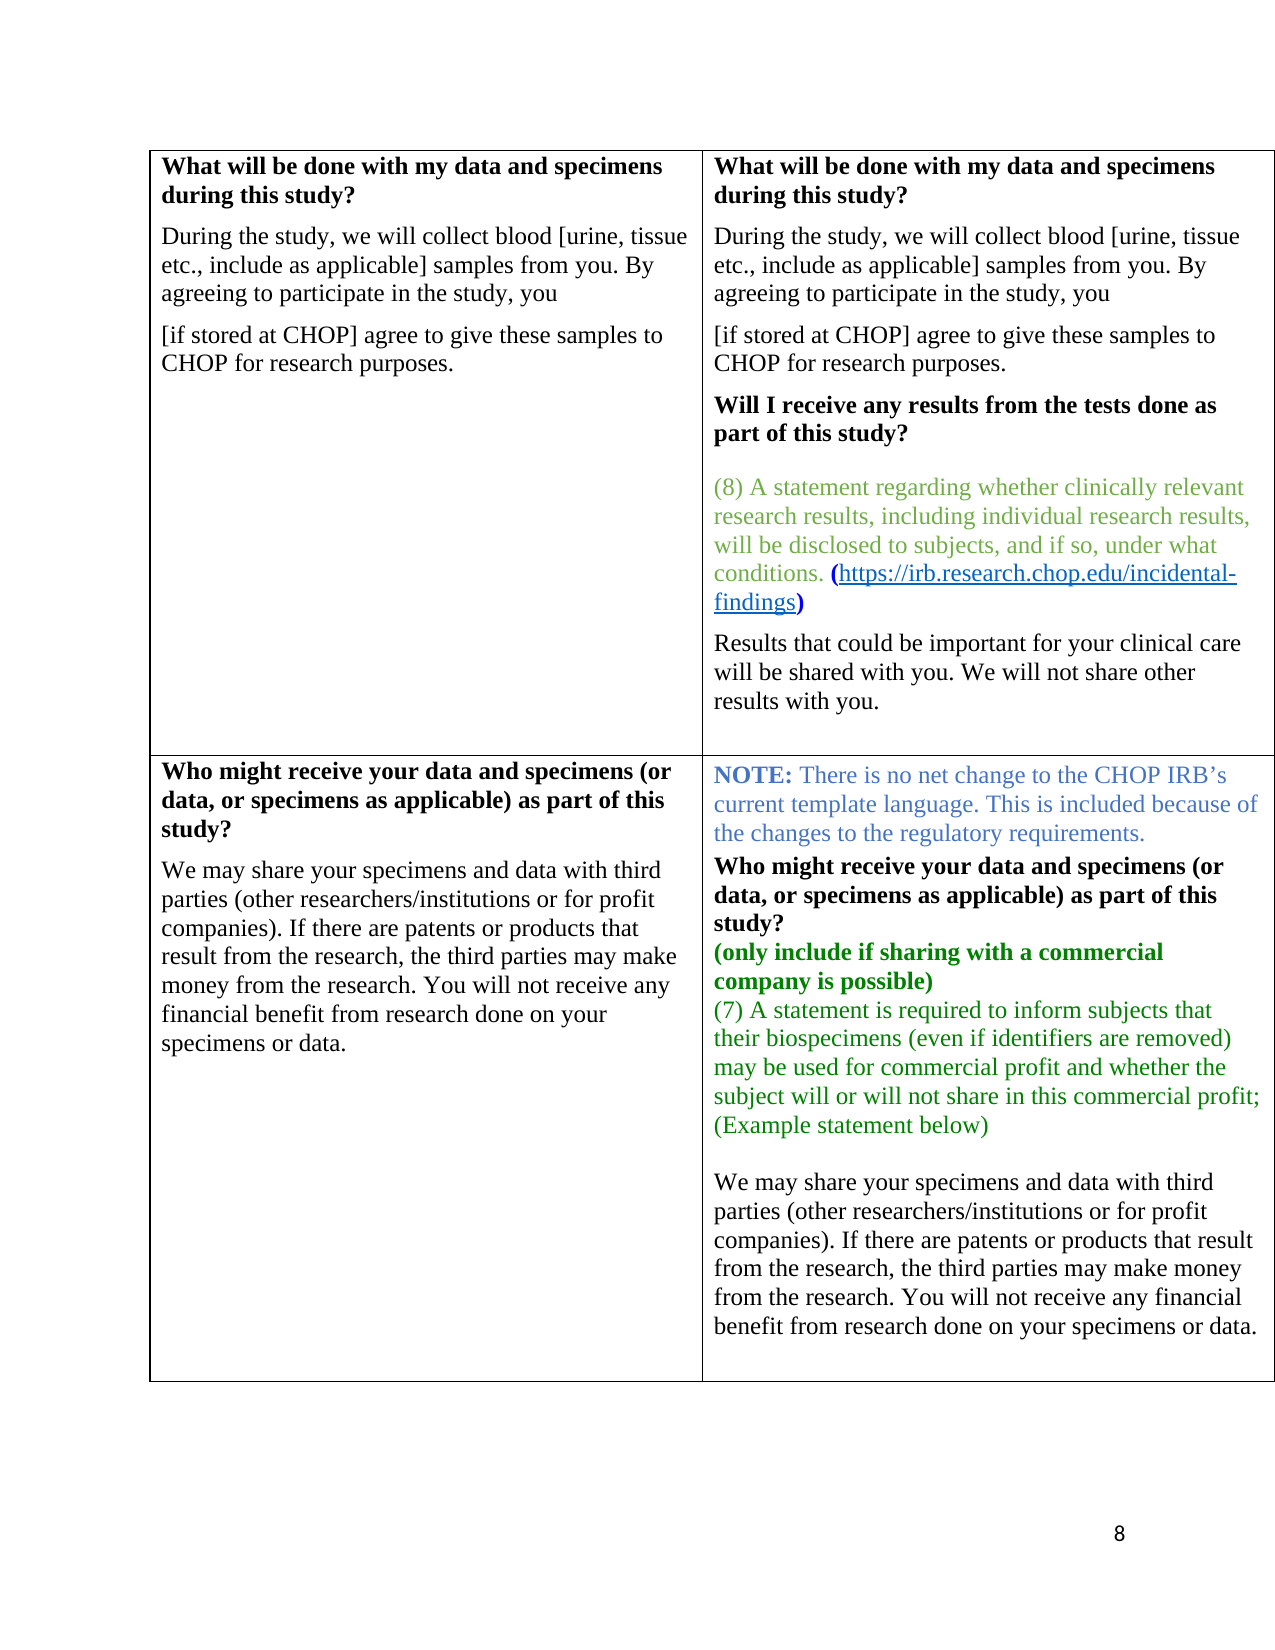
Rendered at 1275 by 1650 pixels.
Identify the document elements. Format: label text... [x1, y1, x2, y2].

table_cell What will be done with my data and specimens during this study? During the study, we will collect blood [urine, tissue etc., include as applicable] samples from you. By agreeing to participate in the study, you [if stored at CHOP] agree to give these samples to CHOP for research purposes. Will I receive any results from the tests done as part of this study? (8) A statement regarding whether clinically relevant research results, including individual research results, will be disclosed to subjects, and if so, under what conditions. (https://irb.research.chop.edu/incidental-findings) Results that could be important for your clinical care will be shared with you. We will not share other results with you. [703, 151, 1274, 755]
table_cell Who might receive your data and specimens (or data, or specimens as applicable) as part of this study? We may share your specimens and data with third parties (other researchers/institutions or for profit companies). If there are patents or products that result from the research, the third parties may make money from the research. You will not receive any financial benefit from research done on your specimens or data. [151, 756, 702, 1381]
table_cell What will be done with my data and specimens during this study? During the study, we will collect blood [urine, tissue etc., include as applicable] samples from you. By agreeing to participate in the study, you [if stored at CHOP] agree to give these samples to CHOP for research purposes. [151, 151, 702, 755]
table_cell NOTE: There is no net change to the CHOP IRB’s current template language. This is included because of the changes to the regulatory requirements. Who might receive your data and specimens (or data, or specimens as applicable) as part of this study? (only include if sharing with a commercial company is possible) (7) A statement is required to inform subjects that their biospecimens (even if identifiers are removed) may be used for commercial profit and whether the subject will or will not share in this commercial profit; (Example statement below) We may share your specimens and data with third parties (other researchers/institutions or for profit companies). If there are patents or products that result from the research, the third parties may make money from the research. You will not receive any financial benefit from research done on your specimens or data. [703, 756, 1274, 1381]
